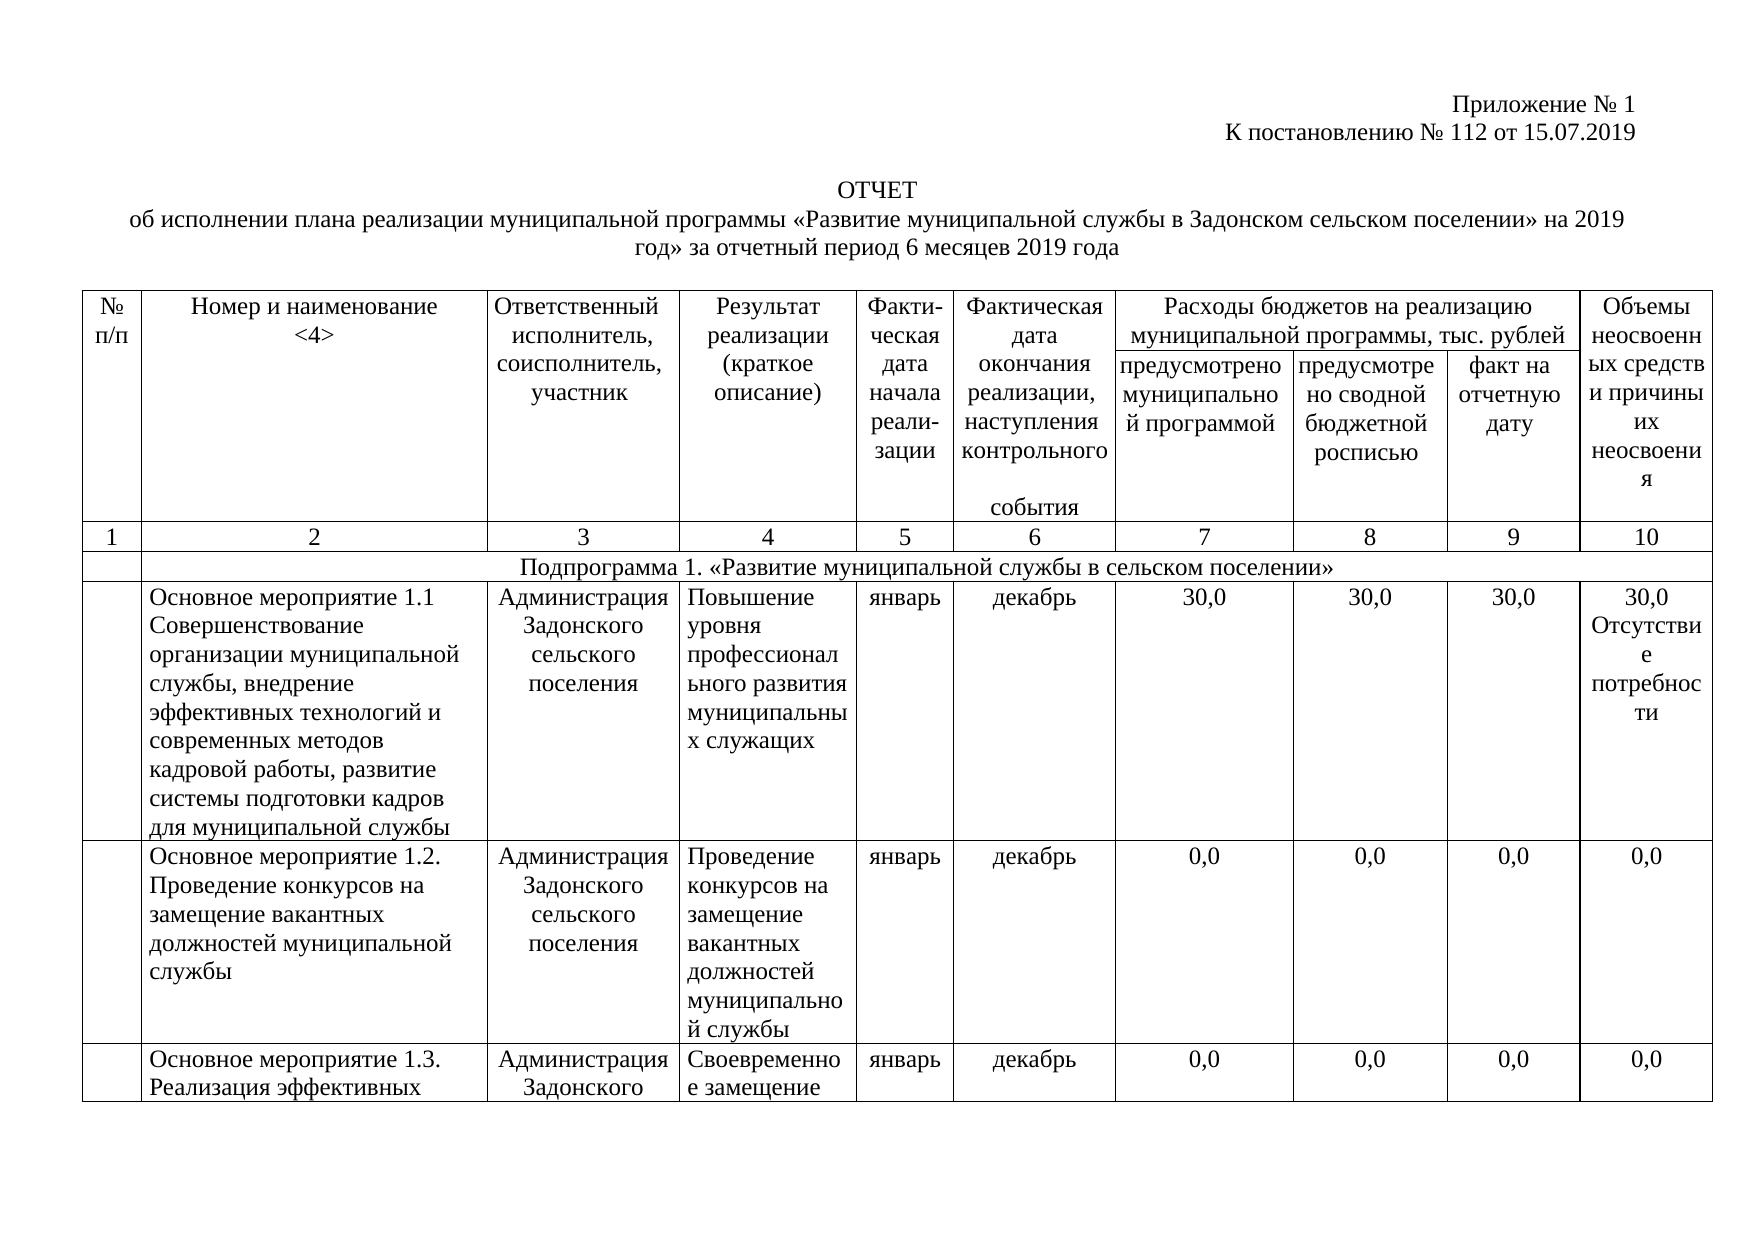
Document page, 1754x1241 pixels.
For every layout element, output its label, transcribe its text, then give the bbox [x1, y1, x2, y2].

text К постановлению № 112 от 15.07.2019 [118, 117, 1636, 146]
table_cell Администрация Задонского сельского поселения [488, 841, 679, 1043]
table_header № п/п [83, 291, 141, 521]
table_cell Администрация Задонского сельского поселения [488, 582, 679, 840]
table_cell 0,0 [1116, 841, 1293, 1043]
table_cell 1 [83, 522, 141, 551]
text ОТЧЕТ [118, 175, 1636, 204]
table_cell 0,0 [1294, 1044, 1447, 1101]
table_cell 0,0 [1581, 1044, 1712, 1101]
table_cell 0,0 [1581, 841, 1712, 1043]
table_cell Основное мероприятие 1.2. Проведение конкурсов на замещение вакантных должностей муниципальной службы [142, 841, 487, 1043]
table_cell 30,0 Отсутствие потребности [1581, 582, 1712, 840]
table_cell 30,0 [1294, 582, 1447, 840]
table_header Номер и наименование <4> [142, 291, 487, 521]
table_cell предусмотрено сводной бюджетной росписью [1294, 351, 1447, 521]
table_cell 30,0 [1116, 582, 1293, 840]
table_cell январь [857, 1044, 953, 1101]
table_cell 3 [488, 522, 679, 551]
table_cell декабрь [954, 841, 1115, 1043]
table_cell 7 [1116, 522, 1293, 551]
table_cell факт на отчетную дату [1448, 351, 1579, 521]
table_cell 6 [954, 522, 1115, 551]
table_cell 0,0 [1294, 841, 1447, 1043]
table_cell декабрь [954, 582, 1115, 840]
table_cell Проведение конкурсов на замещение вакантных должностей муниципальной службы [680, 841, 856, 1043]
table_header Результат реализации (краткое описание) [680, 291, 856, 521]
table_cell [488, 1044, 679, 1101]
table_cell январь [857, 841, 953, 1043]
table_cell 2 [142, 522, 487, 551]
table_header Объемы неосвоенных средств и причины их неосвоения [1581, 291, 1712, 521]
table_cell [680, 1044, 856, 1101]
table_cell [83, 1044, 141, 1101]
table_cell декабрь [954, 1044, 1115, 1101]
table_header Фактическая дата окончания реализации, наступления контрольного события [954, 291, 1115, 521]
table_header Ответственный исполнитель, соисполнитель, участник [488, 291, 679, 521]
table_cell 0,0 [1116, 1044, 1293, 1101]
table_cell 0,0 [1448, 841, 1579, 1043]
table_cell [142, 1044, 487, 1101]
table_cell [83, 582, 141, 840]
table_cell 8 [1294, 522, 1447, 551]
text Приложение № 1 [118, 89, 1636, 117]
table_cell 0,0 [1448, 1044, 1579, 1101]
table_cell 30,0 [1448, 582, 1579, 840]
table_header Факти-ческая дата начала реали-зации [857, 291, 953, 521]
table_cell [83, 552, 141, 581]
table_cell 4 [680, 522, 856, 551]
text об исполнении плана реализации муниципальной программы «Развитие муниципальной службы в Задонском сельском поселении» на 2019 год» за отчетный период 6 месяцев 2019 года [118, 204, 1636, 261]
table_cell Подпрограмма 1. «Развитие муниципальной службы в сельском поселении» [142, 552, 1712, 581]
table_cell 9 [1448, 522, 1579, 551]
table_cell предусмотрено муниципальной программой [1116, 351, 1293, 521]
table_cell [83, 841, 141, 1043]
table_cell январь [857, 582, 953, 840]
table_cell Повышение уровня профессионального развития муниципальных служащих [680, 582, 856, 840]
table_cell Основное мероприятие 1.1 Совершенствование организации муниципальной службы, внедрение эффективных технологий и современных методов кадровой работы, развитие системы подготовки кадров для муниципальной службы [142, 582, 487, 840]
table_cell 5 [857, 522, 953, 551]
table_header Расходы бюджетов на реализацию муниципальной программы, тыс. рублей [1116, 291, 1579, 349]
table_cell 10 [1581, 522, 1712, 551]
